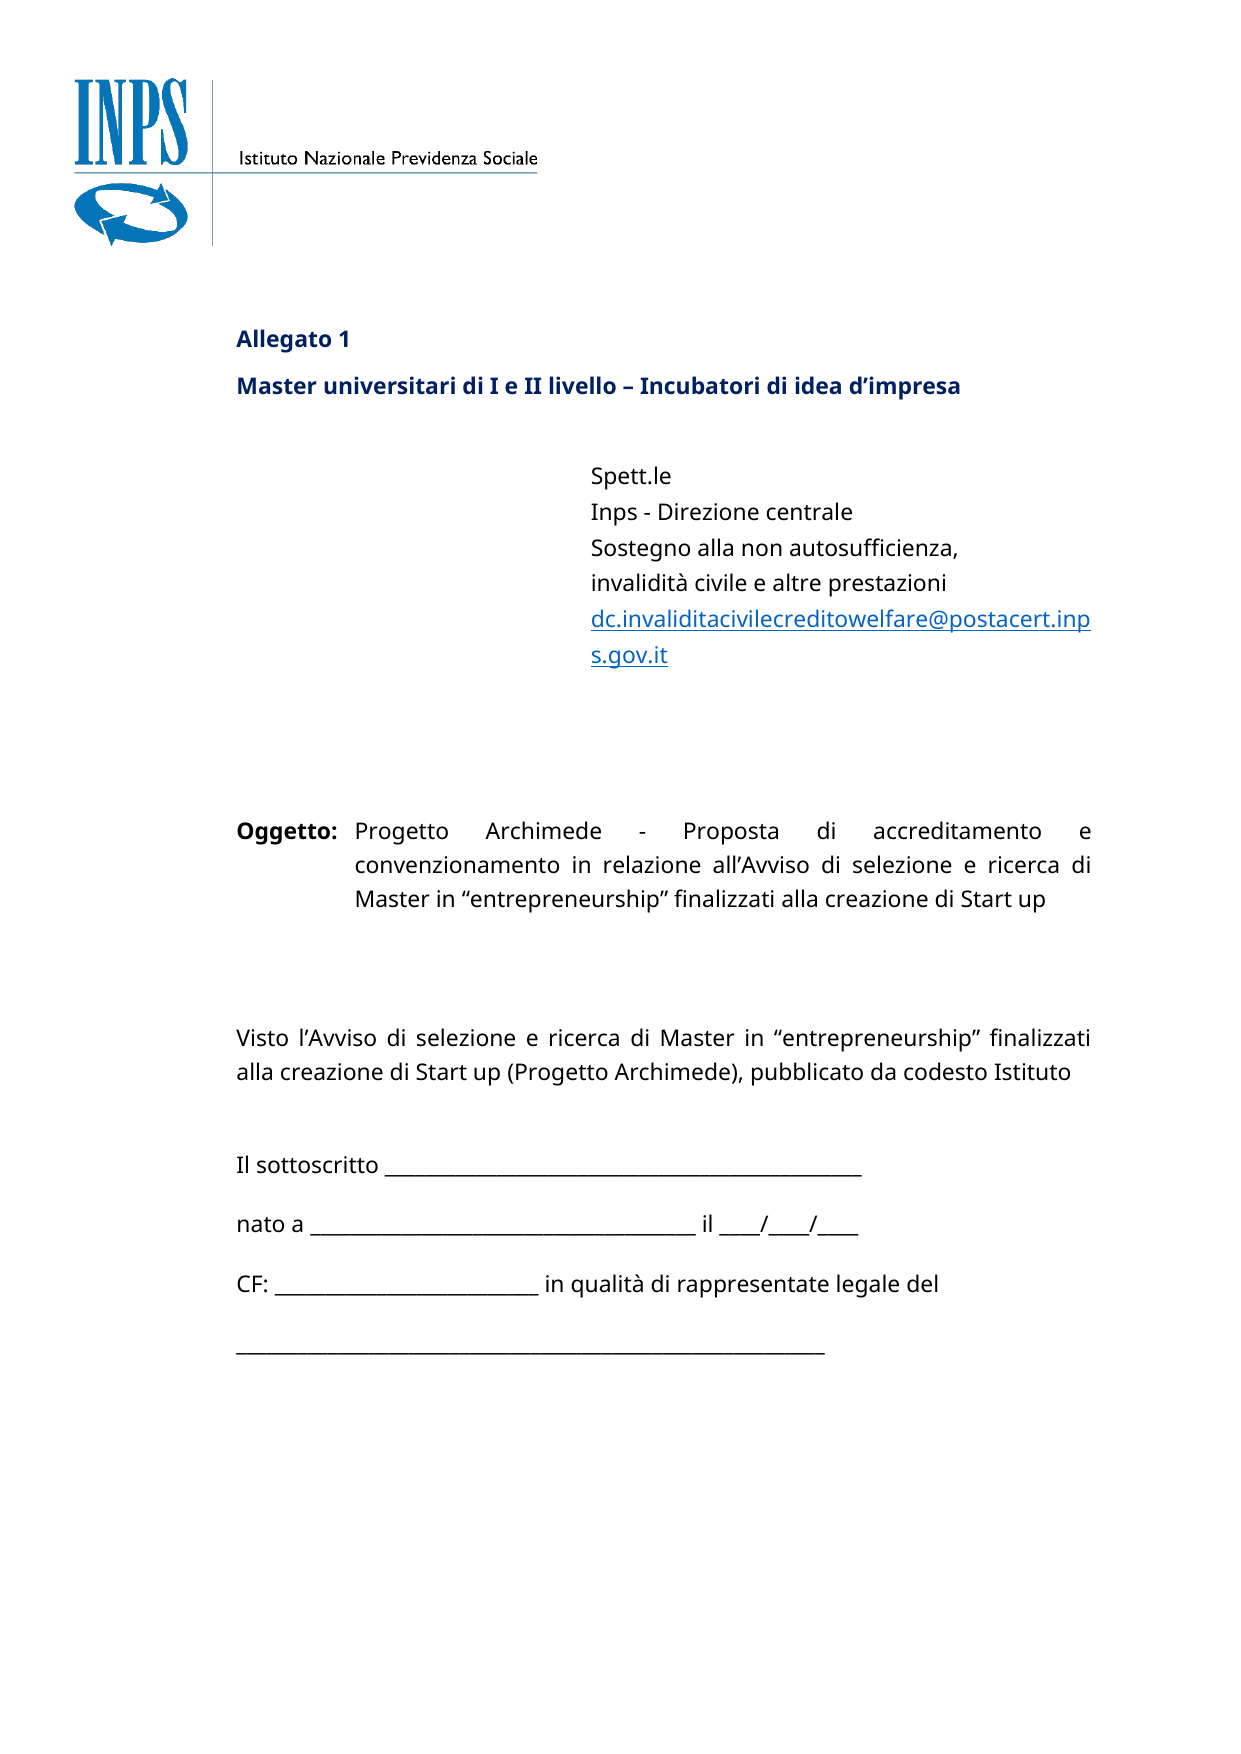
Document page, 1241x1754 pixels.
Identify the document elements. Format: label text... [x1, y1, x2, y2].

subtitle Il sottoscritto _______________________________________________ [236, 1149, 1092, 1180]
text Spett.le [591, 459, 1092, 491]
text Allegato 1 [236, 323, 1092, 354]
picture [74, 78, 538, 246]
text dc.invaliditacivilecreditowelfare@postacert.inps.gov.it [591, 603, 1092, 671]
text Master universitari di I e II livello – Incubatori di idea d’impresa [236, 369, 1092, 401]
subtitle Visto l’Avviso di selezione e ricerca di Master in “entrepreneurship” finalizzati alla creazione di Start up (Progetto Archimede), pubblicato da codesto Istituto [236, 1022, 1092, 1087]
text Sostegno alla non autosufficienza, [591, 531, 1092, 563]
text Inps - Direzione centrale [591, 496, 1092, 527]
subtitle __________________________________________________________ [236, 1327, 1092, 1358]
text invalidità civile e altre prestazioni [591, 567, 1092, 599]
subtitle CF: __________________________ in qualità di rappresentate legale del [236, 1268, 1092, 1299]
subtitle nato a ______________________________________ il ____/____/____ [236, 1208, 1092, 1239]
subtitle Oggetto: Progetto Archimede - Proposta di accreditamento e convenzionamento in relazione all’Avviso di selezione e ricerca di Master in “entrepreneurship” finalizzati alla creazione di Start up [236, 815, 1092, 914]
